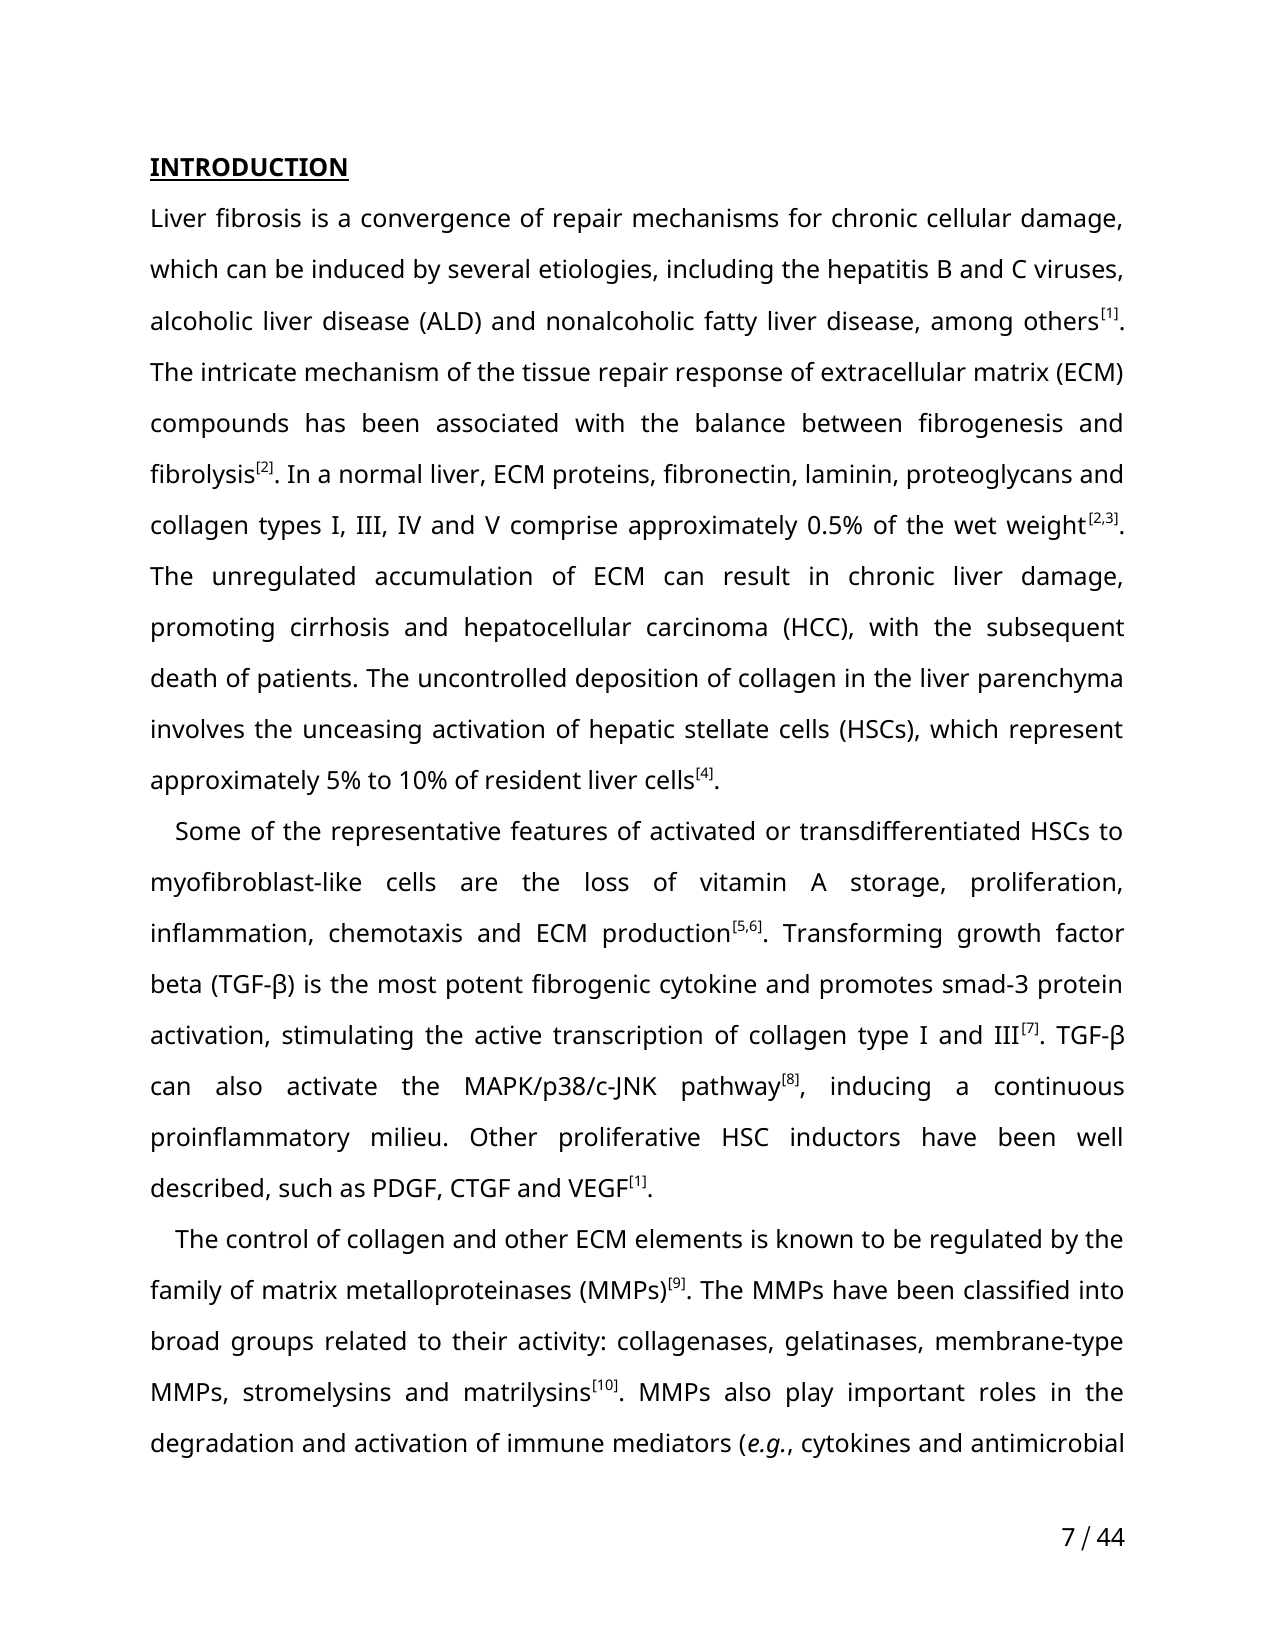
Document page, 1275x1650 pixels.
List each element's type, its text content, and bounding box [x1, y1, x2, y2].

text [150, 1222, 1125, 1460]
text Liver fibrosis is a convergence of repair mechanisms for chronic cellular damage, which can be induced by several etiologies, including the hepatitis B and C viruses, alcoholic liver disease (ALD) and nonalcoholic fatty liver disease, among others[1]. The intricate mechanism of the tissue repair response of extracellular matrix (ECM) compounds has been associated with the balance between fibrogenesis and fibrolysis[2]. In a normal liver, ECM proteins, fibronectin, laminin, proteoglycans and collagen types I, III, IV and V comprise approximately 0.5% of the wet weight[2,3]. The unregulated accumulation of ECM can result in chronic liver damage, promoting cirrhosis and hepatocellular carcinoma (HCC), with the subsequent death of patients. The uncontrolled deposition of collagen in the liver parenchyma involves the unceasing activation of hepatic stellate cells (HSCs), which represent approximately 5% to 10% of resident liver cells[4]. [150, 201, 1125, 797]
text INTRODUCTION [150, 150, 1125, 184]
text Some of the representative features of activated or transdifferentiated HSCs to myofibroblast-like cells are the loss of vitamin A storage, proliferation, inflammation, chemotaxis and ECM production[5,6]. Transforming growth factor beta (TGF-β) is the most potent fibrogenic cytokine and promotes smad-3 protein activation, stimulating the active transcription of collagen type I and III[7]. TGF-β can also activate the MAPK/p38/c-JNK pathway[8], inducing a continuous proinflammatory milieu. Other proliferative HSC inductors have been well described, such as PDGF, CTGF and VEGF[1]. [150, 813, 1125, 1205]
